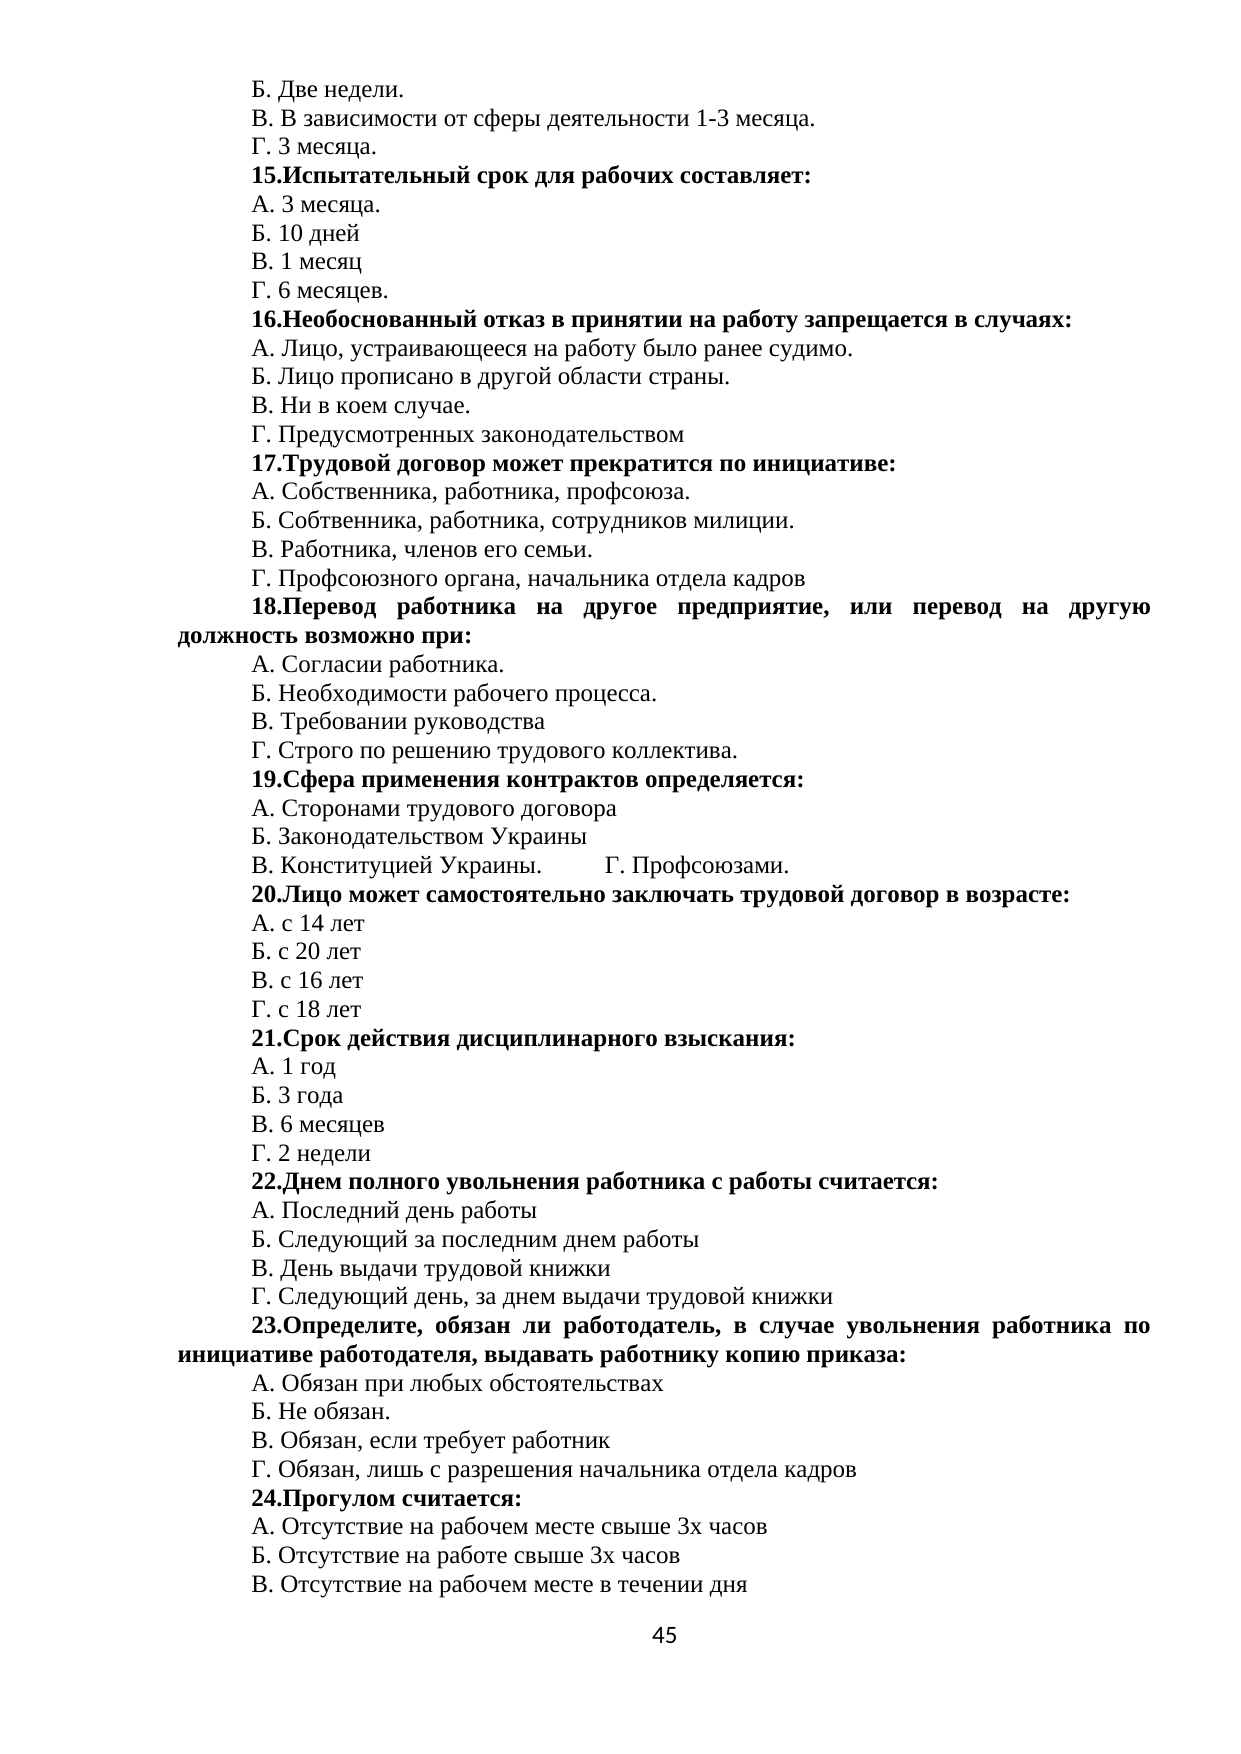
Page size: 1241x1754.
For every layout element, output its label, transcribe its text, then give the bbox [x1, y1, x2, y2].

text Б. Лицо прописано в другой области страны. [177, 361, 1152, 390]
text Б. 10 дней [177, 218, 1152, 246]
text 20.Лицо может самостоятельно заключать трудовой договор в возрасте: [177, 879, 1152, 908]
text А. Согласии работника. [177, 649, 1152, 678]
text А. с 14 лет [177, 908, 1152, 936]
text 23.Определите, обязан ли работодатель, в случае увольнения работника по инициативе работодателя, выдавать работнику копию приказа: [177, 1310, 1152, 1368]
text Б. 3 года [177, 1080, 1152, 1109]
text В. Ни в коем случае. [177, 390, 1152, 419]
text Б. Собтвенника, работника, сотрудников милиции. [177, 505, 1152, 534]
text 16.Необоснованный отказ в принятии на работу запрещается в случаях: [177, 304, 1152, 333]
text 24.Прогулом считается: [177, 1483, 1152, 1511]
text А. Обязан при любых обстоятельствах [177, 1368, 1152, 1396]
text 19.Сфера применения контрактов определяется: [177, 764, 1152, 793]
text А. Последний день работы [177, 1195, 1152, 1224]
text Б. Две недели. [177, 74, 1152, 103]
text Г. Обязан, лишь с разрешения начальника отдела кадров [177, 1454, 1152, 1483]
text Г. 2 недели [177, 1138, 1152, 1166]
text Г. Предусмотренных законодательством [177, 419, 1152, 448]
text Г. Следующий день, за днем выдачи трудовой книжки [177, 1281, 1152, 1310]
text А. Отсутствие на рабочем месте свыше 3х часов [177, 1511, 1152, 1540]
text Б. Отсутствие на работе свыше 3х часов [177, 1540, 1152, 1569]
text В. Отсутствие на рабочем месте в течении дня [177, 1569, 1152, 1598]
text Б. с 20 лет [177, 936, 1152, 965]
text 22.Днем полного увольнения работника с работы считается: [177, 1166, 1152, 1195]
text Б. Следующий за последним днем работы [177, 1224, 1152, 1253]
text 21.Срок действия дисциплинарного взыскания: [177, 1023, 1152, 1051]
text Г. с 18 лет [177, 994, 1152, 1023]
text 17.Трудовой договор может прекратится по инициативе: [177, 448, 1152, 476]
text Б. Не обязан. [177, 1396, 1152, 1425]
text 18.Перевод работника на другое предприятие, или перевод на другую должность возможно при: [177, 591, 1152, 649]
text В. В зависимости от сферы деятельности 1-3 месяца. [177, 103, 1152, 131]
text Г. Строго по решению трудового коллектива. [177, 735, 1152, 764]
text А. Лицо, устраивающееся на работу было ранее судимо. [177, 333, 1152, 361]
text Г. 3 месяца. [177, 131, 1152, 160]
text Б. Необходимости рабочего процесса. [177, 678, 1152, 706]
text А. Сторонами трудового договора [177, 793, 1152, 821]
text В. Требовании руководства [177, 706, 1152, 735]
text В. Обязан, если требует работник [177, 1425, 1152, 1454]
text В. с 16 лет [177, 965, 1152, 994]
text Г. Профсоюзного органа, начальника отдела кадров [177, 563, 1152, 591]
text В. Работника, членов его семьи. [177, 534, 1152, 563]
text В. Конституцией Украины. Г. Профсоюзами. [177, 850, 1152, 879]
text В. 1 месяц [177, 246, 1152, 275]
text Г. 6 месяцев. [177, 275, 1152, 304]
text А. 3 месяца. [177, 189, 1152, 218]
text В. День выдачи трудовой книжки [177, 1253, 1152, 1281]
text А. 1 год [177, 1051, 1152, 1080]
text 15.Испытательный срок для рабочих составляет: [177, 160, 1152, 189]
text Б. Законодательством Украины [177, 821, 1152, 850]
text В. 6 месяцев [177, 1109, 1152, 1138]
text А. Собственника, работника, профсоюза. [177, 476, 1152, 505]
